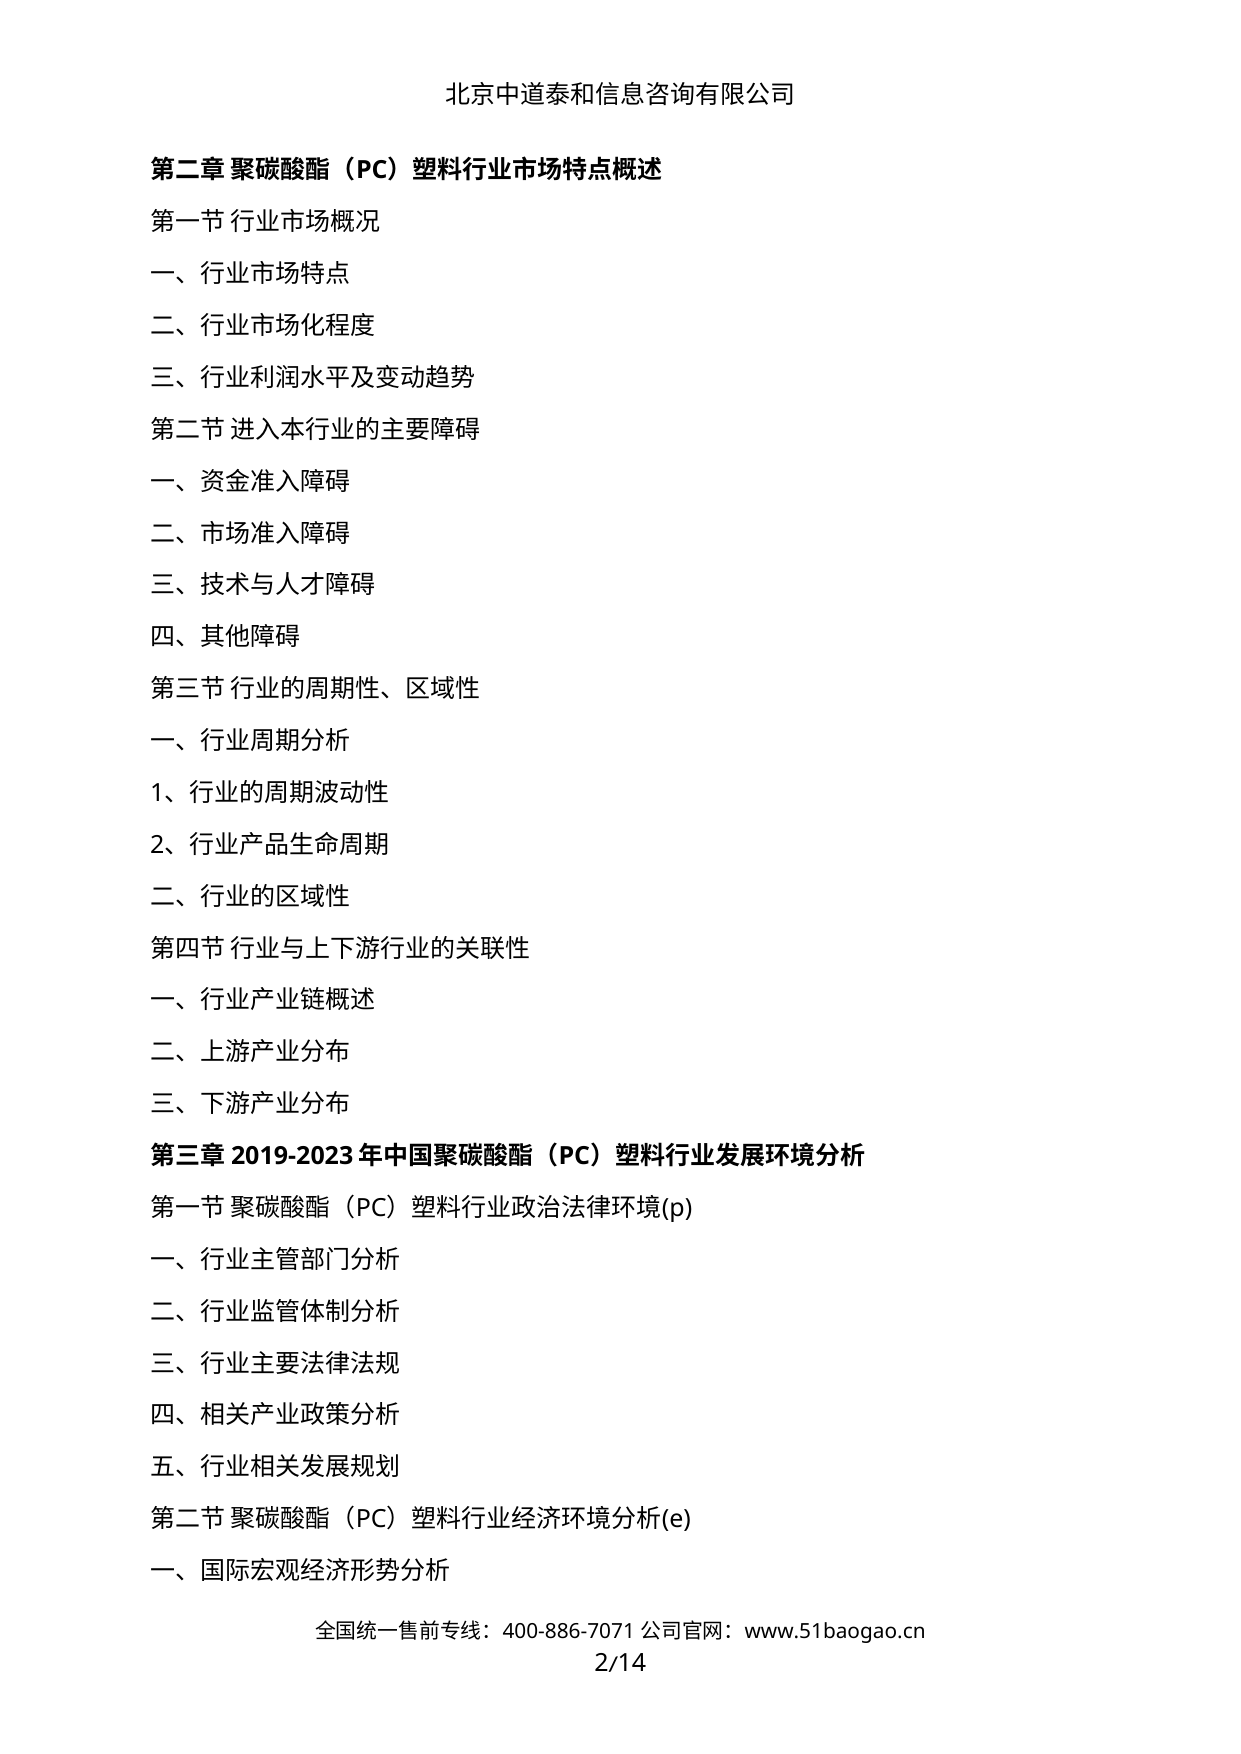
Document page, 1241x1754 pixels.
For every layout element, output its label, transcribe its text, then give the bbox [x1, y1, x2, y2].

text 第一节 聚碳酸酯（PC）塑料行业政治法律环境(p) [150, 1187, 1090, 1224]
text 第四节 行业与上下游行业的关联性 [150, 928, 1090, 964]
text 第二节 聚碳酸酯（PC）塑料行业经济环境分析(e) [150, 1499, 1090, 1535]
text 一、资金准入障碍 [150, 461, 1090, 497]
text 二、上游产业分布 [150, 1032, 1090, 1068]
text 一、行业周期分析 [150, 721, 1090, 757]
text 1、行业的周期波动性 [150, 772, 1090, 809]
text 第一节 行业市场概况 [150, 202, 1090, 238]
text 一、行业主管部门分析 [150, 1239, 1090, 1276]
text 三、下游产业分布 [150, 1084, 1090, 1120]
text 一、行业市场特点 [150, 254, 1090, 290]
text 第二章 聚碳酸酯（PC）塑料行业市场特点概述 [150, 150, 1090, 186]
text 四、相关产业政策分析 [150, 1395, 1090, 1431]
text 三、行业主要法律法规 [150, 1343, 1090, 1379]
text 第三节 行业的周期性、区域性 [150, 669, 1090, 705]
text 二、行业监管体制分析 [150, 1291, 1090, 1327]
text 一、国际宏观经济形势分析 [150, 1551, 1090, 1587]
text 第三章 2019-2023年中国聚碳酸酯（PC）塑料行业发展环境分析 [150, 1136, 1090, 1172]
text 第二节 进入本行业的主要障碍 [150, 409, 1090, 446]
text 四、其他障碍 [150, 617, 1090, 653]
text 五、行业相关发展规划 [150, 1447, 1090, 1483]
text 三、技术与人才障碍 [150, 565, 1090, 601]
text 2、行业产品生命周期 [150, 824, 1090, 861]
text 二、市场准入障碍 [150, 513, 1090, 549]
text 三、行业利润水平及变动趋势 [150, 357, 1090, 394]
text 二、行业的区域性 [150, 876, 1090, 912]
text 二、行业市场化程度 [150, 306, 1090, 342]
text 一、行业产业链概述 [150, 980, 1090, 1016]
